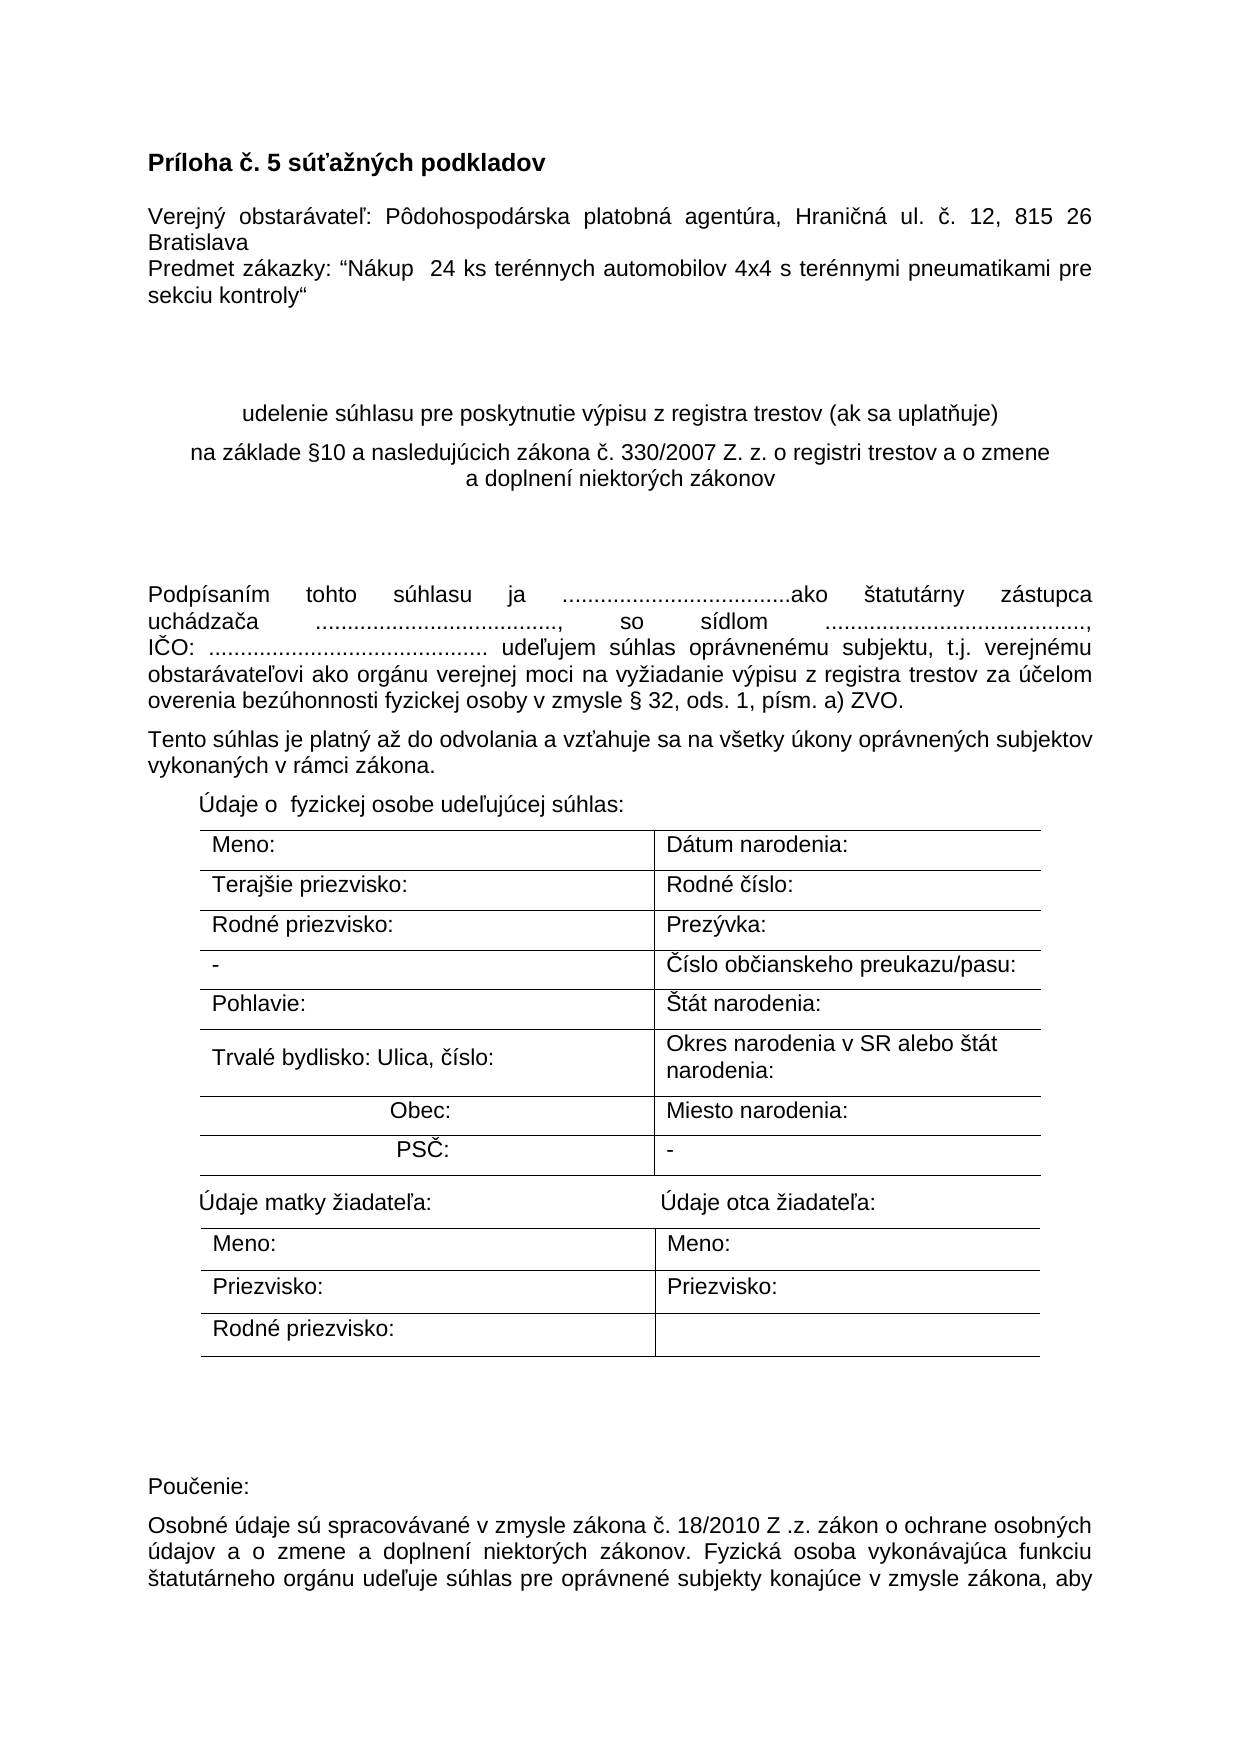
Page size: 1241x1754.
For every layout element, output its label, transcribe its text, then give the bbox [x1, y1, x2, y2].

table_cell Miesto narodenia: [655, 1097, 1041, 1135]
table_cell [656, 1314, 1040, 1356]
table_cell Pohlavie: [200, 990, 654, 1029]
table_cell Štát narodenia: [655, 990, 1041, 1029]
table_cell Číslo občianskeho preukazu/pasu: [655, 951, 1041, 989]
table_cell Terajšie priezvisko: [200, 871, 654, 909]
text na základe §10 a nasledujúcich zákona č. 330/2007 Z. z. o registri trestov a o zmene a doplnení niektorých zákonov [148, 438, 1093, 491]
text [148, 1512, 1093, 1591]
text Poučenie: [148, 1473, 1093, 1499]
table_cell Trvalé bydlisko: Ulica, číslo: [200, 1030, 654, 1096]
text Tento súhlas je platný až do odvolania a vzťahuje sa na všetky úkony oprávnených subjektov vykonaných v rámci zákona. [148, 726, 1093, 778]
table_cell Priezvisko: [201, 1271, 655, 1313]
text udelenie súhlasu pre poskytnutie výpisu z registra trestov (ak sa uplatňuje) [148, 400, 1093, 426]
text Údaje o fyzickej osobe udeľujúcej súhlas: [148, 791, 1093, 817]
table_cell Okres narodenia v SR alebo štát narodenia: [655, 1030, 1041, 1096]
text Podpísaním tohto súhlasu ja ....................................ako štatutárny zástupca uchádzača ......................................, so sídlom ........................................., IČO: ............................................ udeľujem súhlas oprávnenému subjektu, t.j. verejnému obstarávateľovi ako orgánu verejnej moci na vyžiadanie výpisu z registra trestov za účelom overenia bezúhonnosti fyzickej osoby v zmysle § 32, ods. 1, písm. a) ZVO. [148, 581, 1093, 713]
text Predmet zákazky: [148, 255, 1093, 308]
table_header Dátum narodenia: [655, 831, 1041, 870]
table_cell Obec: [200, 1097, 654, 1135]
table_cell PSČ: [200, 1136, 654, 1175]
table_cell Priezvisko: [656, 1271, 1040, 1313]
table_cell Rodné číslo: [655, 871, 1041, 909]
table_header Meno: [201, 1229, 655, 1270]
table_header Meno: [656, 1229, 1040, 1270]
table_header Meno: [200, 831, 654, 870]
table_cell Rodné priezvisko: [200, 911, 654, 949]
table_cell - [200, 951, 654, 989]
table_cell - [655, 1136, 1041, 1175]
table_cell Rodné priezvisko: [201, 1314, 655, 1356]
text Údaje matky žiadateľa: Údaje otca žiadateľa: [148, 1189, 1093, 1215]
text Verejný obstarávateľ: Pôdohospodárska platobná agentúra, Hraničná ul. č. 12, 815 26 Bratislava [148, 203, 1093, 255]
text Príloha č. 5 súťažných podkladov [148, 148, 1093, 176]
table_cell Prezývka: [655, 911, 1041, 949]
